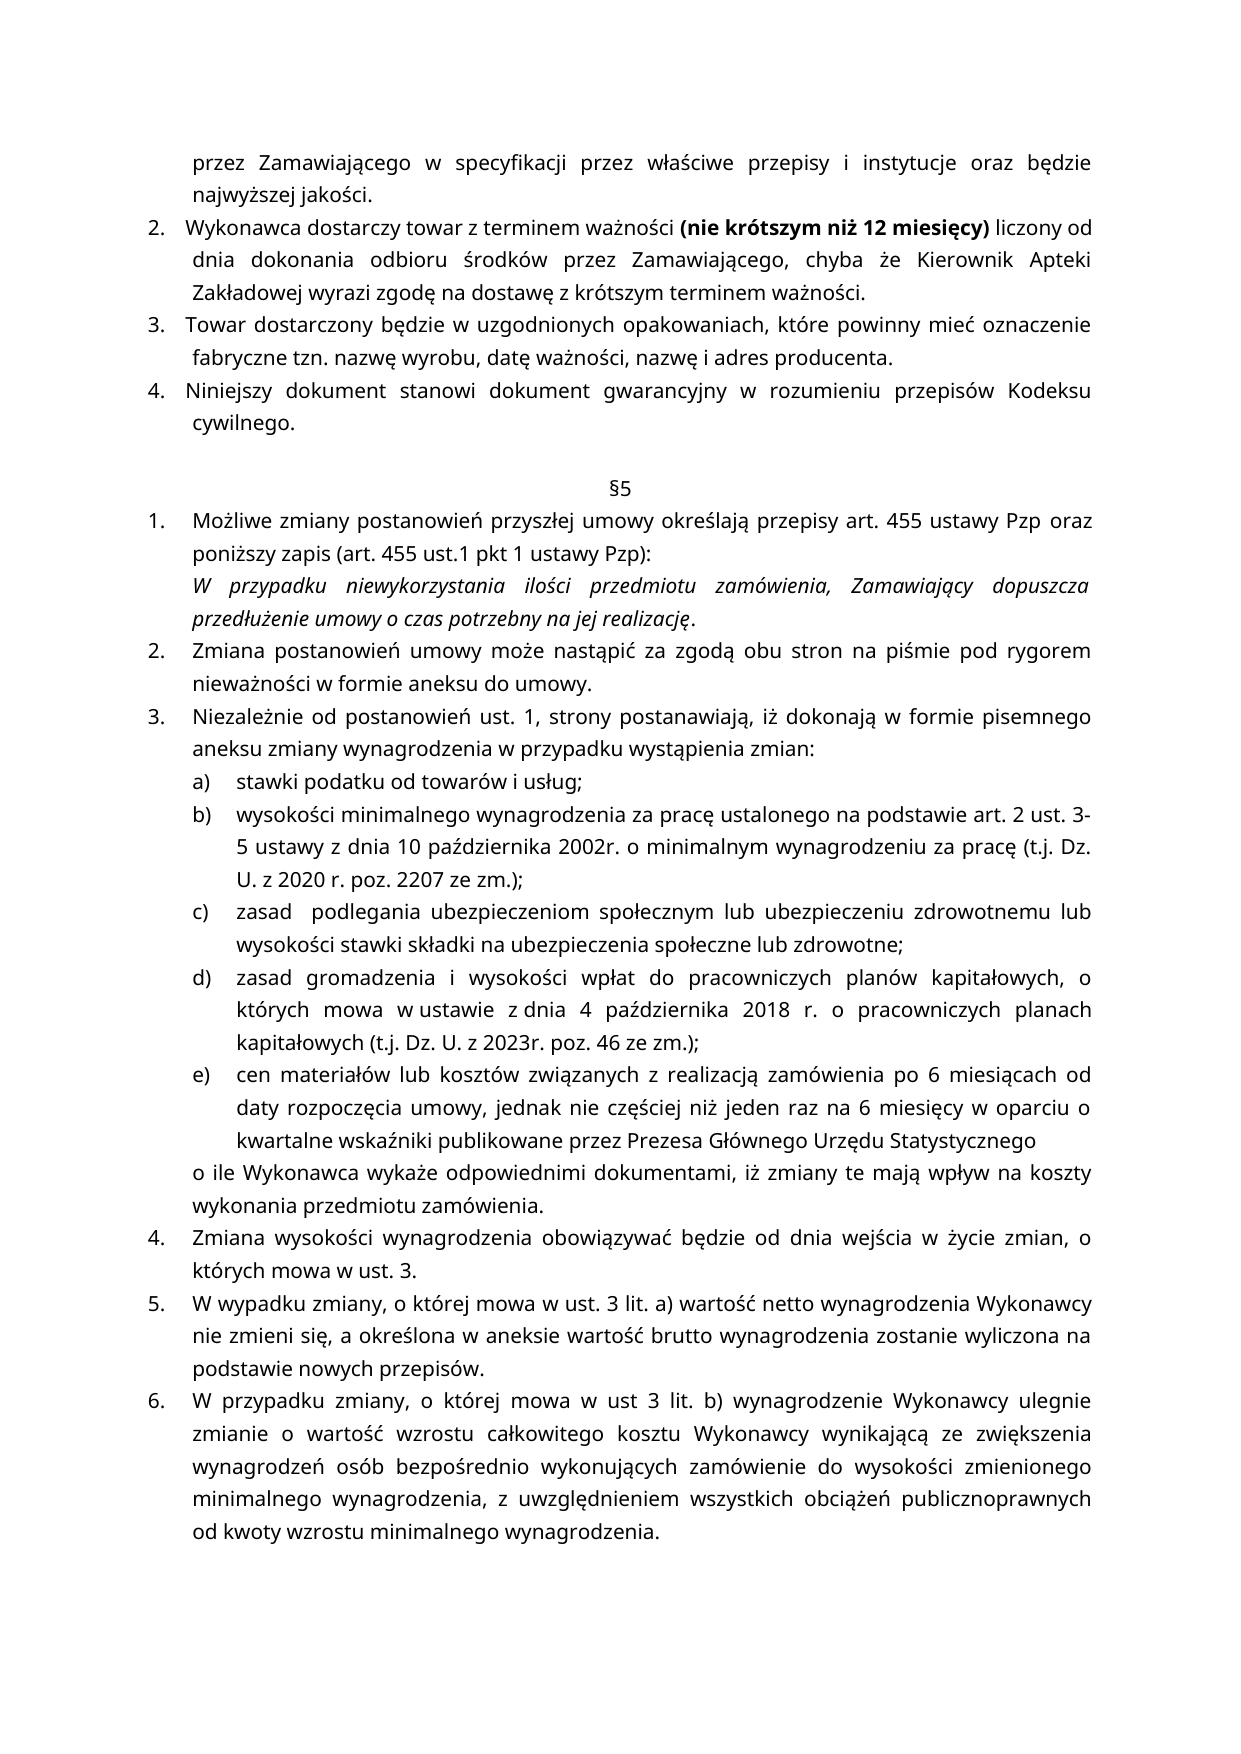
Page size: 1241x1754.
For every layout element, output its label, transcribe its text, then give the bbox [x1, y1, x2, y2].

list zasad gromadzenia i wysokości wpłat do pracowniczych planów kapitałowych, o których mowa w ustawie z dnia 4 października 2018 r. o pracowniczych planach kapitałowych (t.j. Dz. U. z 2023r. poz. 46 ze zm.); [192, 963, 1093, 1056]
list Zmiana wysokości wynagrodzenia obowiązywać będzie od dnia wejścia w życie zmian, o których mowa w ust. 3. [148, 1223, 1093, 1284]
list o ile Wykonawca wykaże odpowiednimi dokumentami, iż zmiany te mają wpływ na koszty wykonania przedmiotu zamówienia. [192, 1158, 1093, 1219]
list Niniejszy dokument stanowi dokument gwarancyjny w rozumieniu przepisów Kodeksu cywilnego. [148, 376, 1093, 437]
list Zmiana postanowień umowy może nastąpić za zgodą obu stron na piśmie pod rygorem nieważności w formie aneksu do umowy. [148, 637, 1093, 698]
list W wypadku zmiany, o której mowa w ust. 3 lit. a) wartość netto wynagrodzenia Wykonawcy nie zmieni się, a określona w aneksie wartość brutto wynagrodzenia zostanie wyliczona na podstawie nowych przepisów. [148, 1289, 1093, 1382]
text W przypadku niewykorzystania ilości przedmiotu zamówienia, Zamawiający dopuszcza przedłużenie umowy o czas potrzebny na jej realizację. [148, 571, 1093, 632]
list zasad podlegania ubezpieczeniom społecznym lub ubezpieczeniu zdrowotnemu lub wysokości stawki składki na ubezpieczenia społeczne lub zdrowotne; [192, 897, 1093, 958]
list wysokości minimalnego wynagrodzenia za pracę ustalonego na podstawie art. 2 ust. 3-5 ustawy z dnia 10 października 2002r. o minimalnym wynagrodzeniu za pracę (t.j. Dz. U. z 2020 r. poz. 2207 ze zm.); [192, 800, 1093, 893]
list Niezależnie od postanowień ust. 1, strony postanawiają, iż dokonają w formie pisemnego aneksu zmiany wynagrodzenia w przypadku wystąpienia zmian: [148, 702, 1093, 763]
list Możliwe zmiany postanowień przyszłej umowy określają przepisy art. 455 ustawy Pzp oraz poniższy zapis (art. 455 ust.1 pkt 1 ustawy Pzp): [148, 506, 1093, 567]
list Towar dostarczony będzie w uzgodnionych opakowaniach, które powinny mieć oznaczenie fabryczne tzn. nazwę wyrobu, datę ważności, nazwę i adres producenta. [148, 311, 1093, 372]
text §5 [148, 474, 1093, 502]
list W przypadku zmiany, o której mowa w ust 3 lit. b) wynagrodzenie Wykonawcy ulegnie zmianie o wartość wzrostu całkowitego kosztu Wykonawcy wynikającą ze zwiększenia wynagrodzeń osób bezpośrednio wykonujących zamówienie do wysokości zmienionego minimalnego wynagrodzenia, z uwzględnieniem wszystkich obciążeń publicznoprawnych od kwoty wzrostu minimalnego wynagrodzenia. [148, 1387, 1093, 1545]
list stawki podatku od towarów i usług; [192, 767, 1093, 796]
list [148, 148, 1093, 209]
list Wykonawca dostarczy towar z terminem ważności (nie krótszym niż 12 miesięcy) liczony od dnia dokonania odbioru środków przez Zamawiającego, chyba że Kierownik Apteki Zakładowej wyrazi zgodę na dostawę z krótszym terminem ważności. [148, 213, 1093, 306]
list cen materiałów lub kosztów związanych z realizacją zamówienia po 6 miesiącach od daty rozpoczęcia umowy, jednak nie częściej niż jeden raz na 6 miesięcy w oparciu o kwartalne wskaźniki publikowane przez Prezesa Głównego Urzędu Statystycznego [192, 1061, 1093, 1154]
